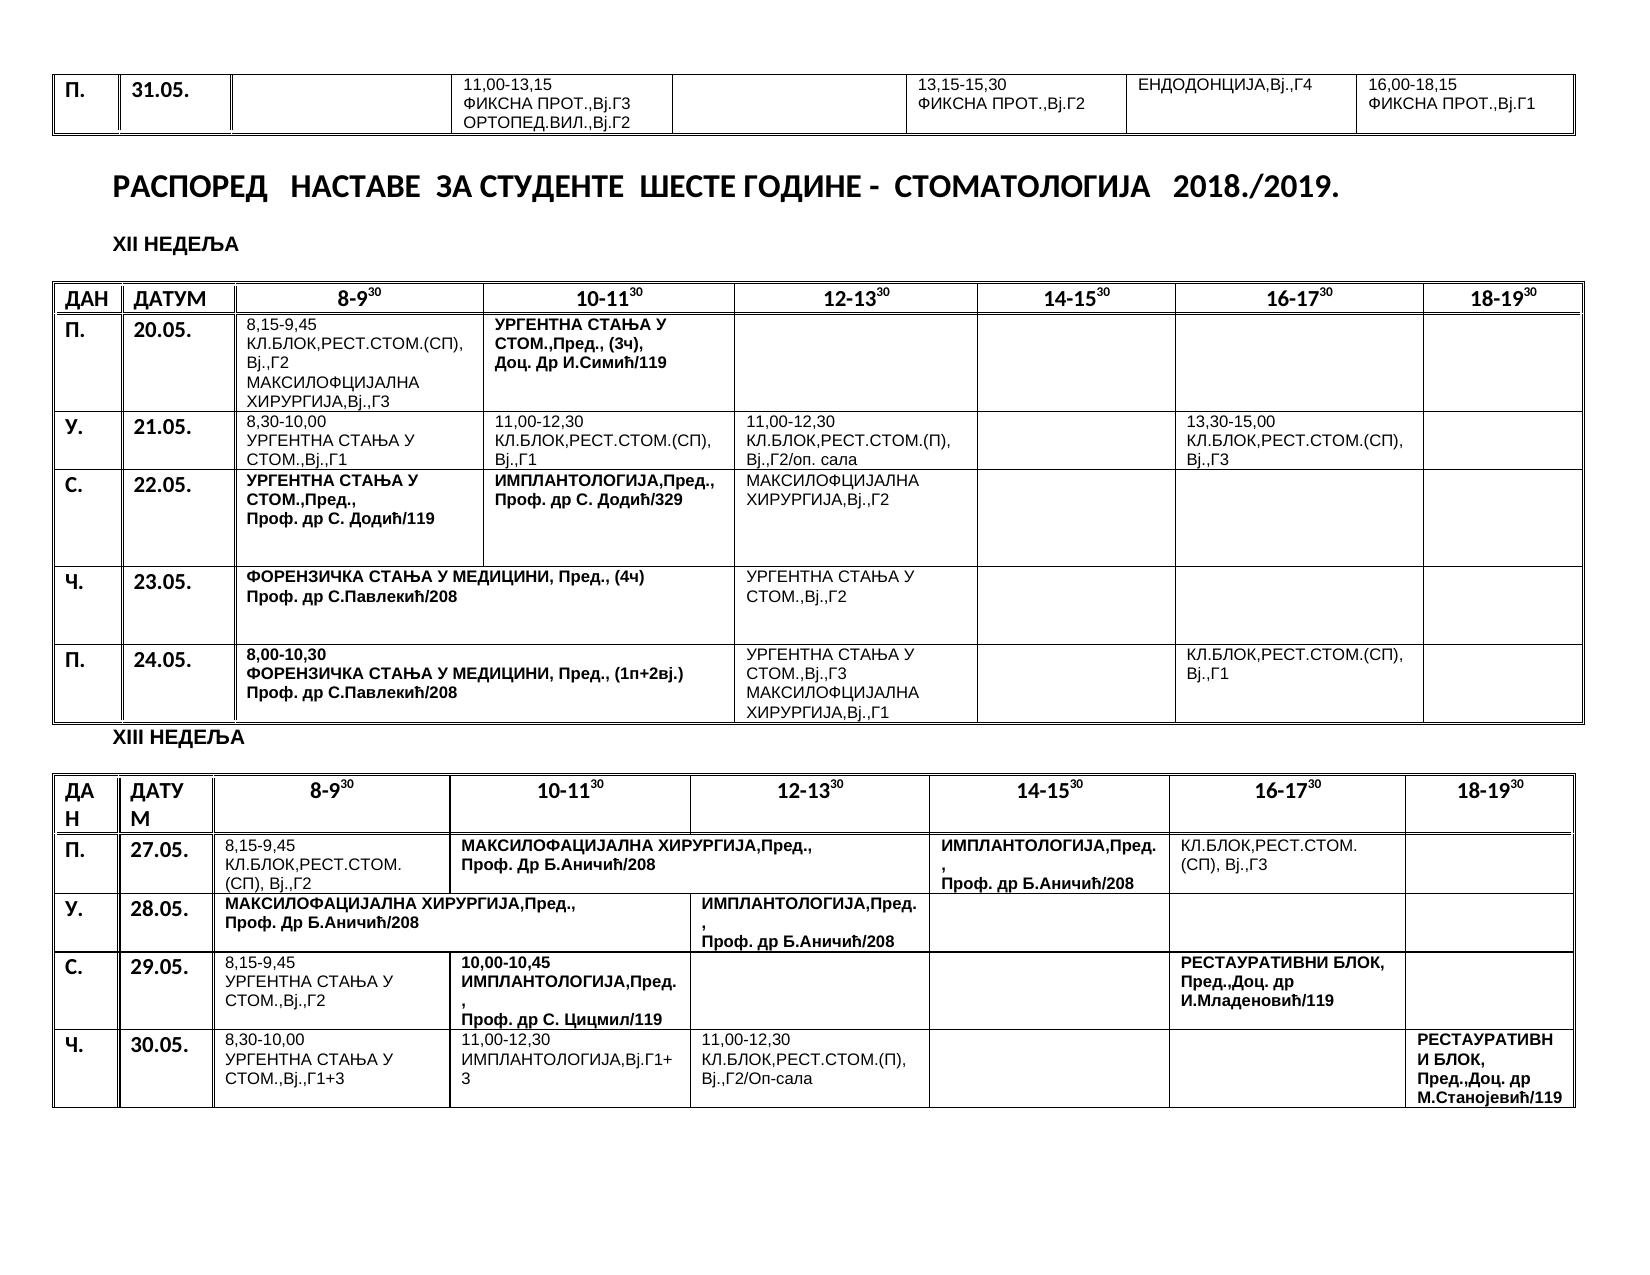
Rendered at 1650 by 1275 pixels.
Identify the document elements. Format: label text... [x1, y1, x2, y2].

table_cell [1176, 567, 1423, 644]
table_cell МАКСИЛОФАЦИЈАЛНА ХИРУРГИЈА,Пред., Проф. Др Б.Аничић/208 [215, 894, 690, 951]
table_cell [735, 315, 977, 411]
table_cell УРГЕНТНА СТАЊА У СТОМ.,Пред., (3ч), Доц. Др И.Симић/119 [484, 315, 734, 411]
table_cell 10,00-10,45 ИМПЛАНТОЛОГИЈА,Пред., Проф. др С. Цицмил/119 [451, 953, 690, 1029]
table_cell [1176, 470, 1423, 566]
table_cell 13,15-15,30 ФИКСНА ПРОТ.,Вј.Г2 [907, 75, 1126, 132]
table_cell 23.05. [124, 567, 234, 644]
table_cell 8,15-9,45 КЛ.БЛОК,РЕСТ.СТОМ.(СП), Вј.,Г2 [215, 835, 449, 893]
table_cell 29.05. [121, 953, 212, 1029]
table_cell [1170, 1030, 1405, 1107]
table_cell КЛ.БЛОК,РЕСТ.СТОМ.(СП), Вј.,Г1 [1176, 645, 1423, 722]
table_cell [930, 1030, 1169, 1107]
table_cell [231, 75, 451, 132]
table_cell МАКСИЛОФАЦИЈАЛНА ХИРУРГИЈА,Пред., Проф. Др Б.Аничић/208 [451, 835, 929, 893]
table_cell П. [55, 75, 120, 132]
table_header 16-1730 [1170, 776, 1405, 832]
table_cell УРГЕНТНА СТАЊА У СТОМ.,Пред., Проф. др С. Додић/119 [237, 470, 483, 566]
table_cell Ч. [55, 1030, 117, 1107]
table_header 14-1530 [930, 776, 1169, 832]
table_cell 11,00-12,30 КЛ.БЛОК,РЕСТ.СТОМ.(СП), Вј.,Г1 [484, 412, 734, 469]
table_cell 11,00-12,30 ИМПЛАНТОЛОГИЈА,Вј.Г1+3 [451, 1030, 690, 1107]
table_cell 8,30-10,00 УРГЕНТНА СТАЊА У СТОМ.,Вј.,Г1 [237, 412, 483, 469]
table_header 18-1930 [1424, 284, 1582, 312]
table_header ДАТУМ [119, 776, 213, 832]
table_cell С. [55, 953, 117, 1029]
table_cell [930, 953, 1169, 1029]
table_header 16-1730 [1176, 284, 1423, 312]
table_cell ИМПЛАНТОЛОГИЈА,Пред., Проф. др С. Додић/329 [484, 470, 734, 566]
table_cell [1424, 567, 1582, 644]
table_cell [1424, 470, 1582, 566]
table_cell РЕСТАУРАТИВНИ БЛОК, Пред.,Доц. др И.Младеновић/119 [1170, 953, 1405, 1029]
table_cell 11,00-12,30 КЛ.БЛОК,РЕСТ.СТОМ.(П), Вј.,Г2/оп. сала [735, 412, 977, 469]
table_header ДАН [55, 284, 122, 312]
table_cell 16,00-18,15 ФИКСНА ПРОТ.,Вј.Г1 [1357, 75, 1573, 132]
table_cell [1176, 315, 1423, 411]
table_cell 20.05. [124, 315, 234, 411]
table_header 18-1930 [1406, 776, 1573, 832]
table_cell КЛ.БЛОК,РЕСТ.СТОМ.(СП), Вј.,Г3 [1170, 835, 1405, 893]
table_cell [978, 470, 1175, 566]
table_cell [673, 75, 906, 132]
table_cell П. [55, 312, 121, 411]
table_cell РЕСТАУРАТИВНИ БЛОК, Пред.,Доц. др М.Станојевић/119 [1406, 1030, 1573, 1107]
table_header 8-930 [235, 284, 483, 312]
table_cell [1424, 645, 1582, 722]
table_cell П. [54, 832, 119, 893]
table_cell [1406, 894, 1573, 951]
table_cell [930, 894, 1169, 951]
table_cell 22.05. [124, 470, 234, 566]
table_header 8-930 [214, 776, 449, 832]
table_cell [691, 953, 929, 1029]
table_cell С. [55, 470, 121, 566]
table_cell ЕНДОДОНЦИЈА,Вј.,Г4 [1127, 75, 1356, 132]
table_cell ФОРЕНЗИЧКА СТАЊА У МЕДИЦИНИ, Пред., (4ч) Проф. др С.Павлекић/208 [237, 567, 734, 644]
table_cell У. [55, 894, 117, 951]
table_cell [978, 315, 1175, 411]
table_cell [978, 645, 1175, 722]
table_cell 21.05. [124, 412, 234, 469]
table_cell 30.05. [121, 1030, 212, 1107]
text XII НЕДЕЉА [112, 232, 1537, 256]
text XIII НЕДЕЉА [112, 725, 1537, 749]
table_header 14-1530 [978, 284, 1175, 312]
table_header 12-1330 [735, 284, 977, 312]
table_cell 13,30-15,00 КЛ.БЛОК,РЕСТ.СТОМ.(СП), Вј.,Г3 [1176, 412, 1423, 469]
table_header ДАН [54, 774, 119, 832]
table_cell ИМПЛАНТОЛОГИЈА,Пред., Проф. др Б.Аничић/208 [691, 894, 929, 951]
table_cell [978, 567, 1175, 644]
table_cell 11,00-12,30 КЛ.БЛОК,РЕСТ.СТОМ.(П), Вј.,Г2/Оп-сала [691, 1030, 929, 1107]
table_header 12-1330 [691, 776, 929, 832]
table_cell 24.05. [122, 645, 235, 722]
table_cell [1406, 832, 1574, 893]
table_cell 8,00-10,30 ФОРЕНЗИЧКА СТАЊА У МЕДИЦИНИ, Пред., (1п+2вј.) Проф. др С.Павлекић/208 [235, 645, 734, 722]
table_header ДАТУМ [122, 284, 235, 312]
table_cell [1424, 412, 1582, 469]
table_header 10-1130 [451, 776, 690, 832]
table_cell ИМПЛАНТОЛОГИЈА,Пред., Проф. др Б.Аничић/208 [930, 835, 1169, 893]
table_cell [1406, 953, 1573, 1029]
table_cell 8,15-9,45 УРГЕНТНА СТАЊА У СТОМ.,Вј.,Г2 [215, 953, 449, 1029]
table_cell [978, 412, 1175, 469]
table_cell 28.05. [121, 894, 212, 951]
table_cell 8,30-10,00 УРГЕНТНА СТАЊА У СТОМ.,Вј.,Г1+3 [215, 1030, 449, 1107]
table_cell У. [55, 412, 121, 469]
table_cell [1424, 312, 1582, 411]
table_cell УРГЕНТНА СТАЊА У СТОМ.,Вј.,Г3 МАКСИЛОФЦИЈАЛНА ХИРУРГИЈА,Вј.,Г1 [735, 645, 977, 722]
table_cell 27.05. [121, 835, 212, 893]
text РАСПОРЕД НАСТАВЕ ЗА СТУДЕНТЕ ШЕСТЕ ГОДИНЕ - СТОМАТОЛОГИЈА 2018./2019. [112, 165, 1537, 205]
table_cell 11,00-13,15 ФИКСНА ПРОТ.,Вј.Г3 ОРТОПЕД.ВИЛ.,Вј.Г2 [452, 75, 672, 132]
table_cell 8,15-9,45 КЛ.БЛОК,РЕСТ.СТОМ.(СП), Вј.,Г2 МАКСИЛОФЦИЈАЛНА ХИРУРГИЈА,Вј.,Г3 [237, 315, 483, 411]
table_cell МАКСИЛОФЦИЈАЛНА ХИРУРГИЈА,Вј.,Г2 [735, 470, 977, 566]
table_cell 31.05. [120, 75, 231, 132]
table_header 10-1130 [484, 284, 734, 312]
table_cell П. [55, 645, 122, 722]
table_cell Ч. [55, 567, 121, 644]
table_cell УРГЕНТНА СТАЊА У СТОМ.,Вј.,Г2 [735, 567, 977, 644]
table_cell [1170, 894, 1405, 951]
